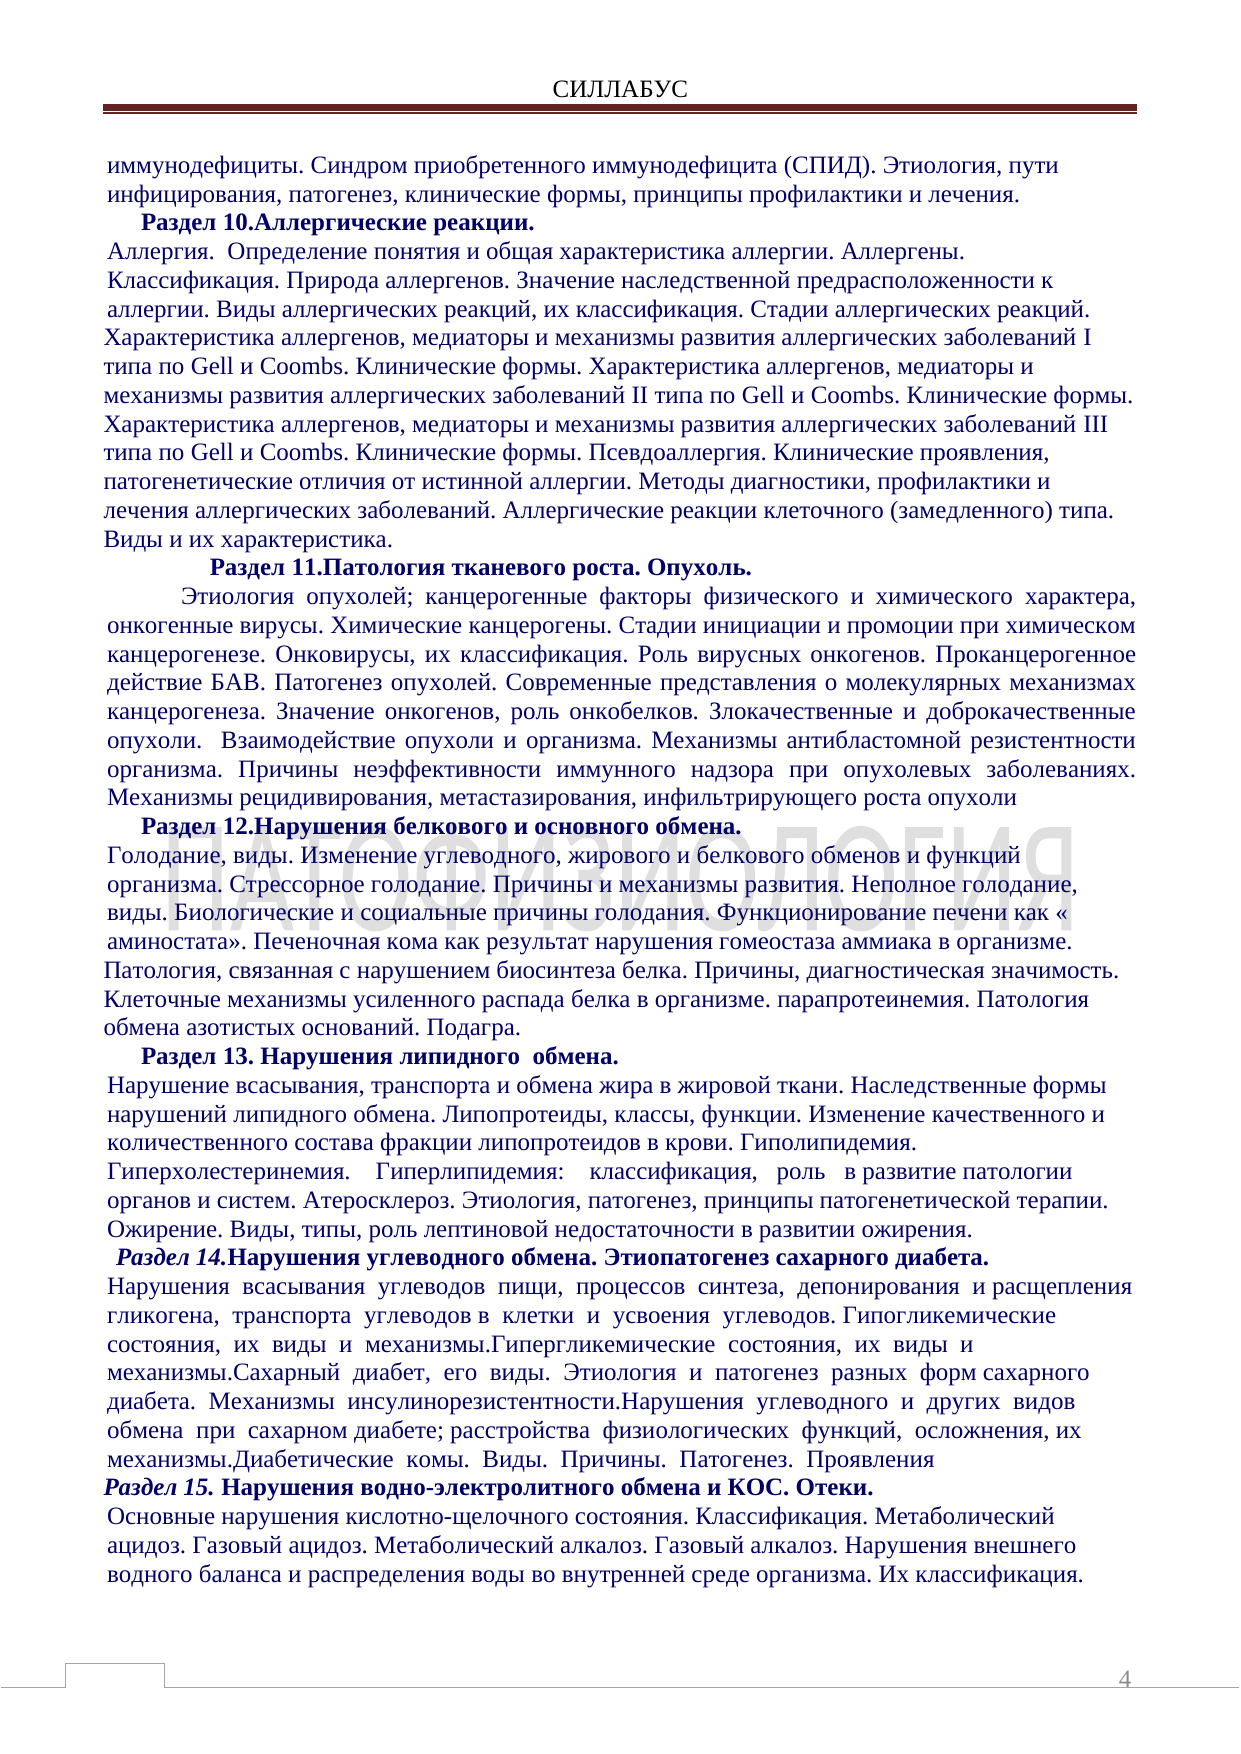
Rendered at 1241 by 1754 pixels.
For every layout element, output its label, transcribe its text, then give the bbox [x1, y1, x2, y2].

text Патология, связанная с нарушением биосинтеза белка. Причины, диагностическая значимость. Клеточные механизмы усиленного распада белка в организме. парапротеинемия. Патология обмена азотистых оснований. Подагра. [103, 955, 1137, 1041]
text Голодание, виды. Изменение углеводного, жирового и белкового обменов и функций организма. Стрессорное голодание. Причины и механизмы развития. Неполное голодание, виды. Биологические и социальные причины голодания. Функционирование печени как « аминостата». Печеночная кома как результат нарушения гомеостаза аммиака в организме. [107, 840, 1137, 955]
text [107, 150, 1137, 207]
text Раздел 14.Нарушения углеводного обмена. Этиопатогенез сахарного диабета. [103, 1242, 1137, 1271]
text Раздел 15. Нарушения водно-электролитного обмена и КОС. Отеки. [103, 1472, 1137, 1501]
text Аллергия. Определение понятия и общая характеристика аллергии. Аллергены. Классификация. Природа аллергенов. Значение наследственной предрасположенности к аллергии. Виды аллергических реакций, их классификация. Стадии аллергических реакций. [107, 236, 1137, 322]
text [107, 1501, 1137, 1587]
text Этиология опухолей; канцерогенные факторы физического и химического характера, онкогенные вирусы. Химические канцерогены. Стадии инициации и промоции при химическом канцерогенезе. Онковирусы, их классификация. Роль вирусных онкогенов. Проканцерогенное действие БАВ. Патогенез опухолей. Современные представления о молекулярных механизмах канцерогенеза. Значение онкогенов, роль онкобелков. Злокачественные и доброкачественные опухоли. Взаимодействие опухоли и организма. Механизмы антибластомной резистентности организма. Причины неэффективности иммунного надзора при опухолевых заболеваниях. Механизмы рецидивирования, метастазирования, инфильтрирующего роста опухоли [107, 581, 1137, 811]
text Раздел 12.Нарушения белкового и основного обмена. [141, 811, 1137, 840]
text Раздел 11.Патология тканевого роста. Опухоль. [141, 552, 1137, 581]
text Раздел 13. Нарушения липидного обмена. [141, 1041, 1137, 1070]
text Нарушение всасывания, транспорта и обмена жира в жировой ткани. Наследственные формы нарушений липидного обмена. Липопротеиды, классы, функции. Изменение качественного и количественного состава фракции липопротеидов в крови. Гиполипидемия. Гиперхолестеринемия. Гиперлипидемия: классификация, роль в развитие патологии органов и систем. Атеросклероз. Этиология, патогенез, принципы патогенетической терапии. Ожирение. Виды, типы, роль лептиновой недостаточности в развитии ожирения. [107, 1070, 1137, 1242]
text Характеристика аллергенов, медиаторы и механизмы развития аллергических заболеваний I типа по Gell и Coombs. Клинические формы. Характеристика аллергенов, медиаторы и механизмы развития аллергических заболеваний II типа по Gell и Coombs. Клинические формы. Характеристика аллергенов, медиаторы и механизмы развития аллергических заболеваний III типа по Gell и Coombs. Клинические формы. Псевдоаллергия. Клинические проявления, патогенетические отличия от истинной аллергии. Методы диагностики, профилактики и лечения аллергических заболеваний. Аллергические реакции клеточного (замедленного) типа. Виды и их характеристика. [103, 322, 1137, 552]
text Раздел 10.Аллергические реакции. [141, 207, 1137, 236]
text Нарушения всасывания углеводов пищи, процессов синтеза, депонирования и расщепления гликогена, транспорта углеводов в клетки и усвоения углеводов. Гипогликемические состояния, их виды и механизмы.Гипергликемические состояния, их виды и механизмы.Сахарный диабет, его виды. Этиология и патогенез разных форм сахарного диабета. Механизмы инсулинорезистентности.Нарушения углеводного и других видов обмена при сахарном диабете; расстройства физиологических функций, осложнения, их механизмы.Диабетические комы. Виды. Причины. Патогенез. Проявления [107, 1271, 1137, 1472]
